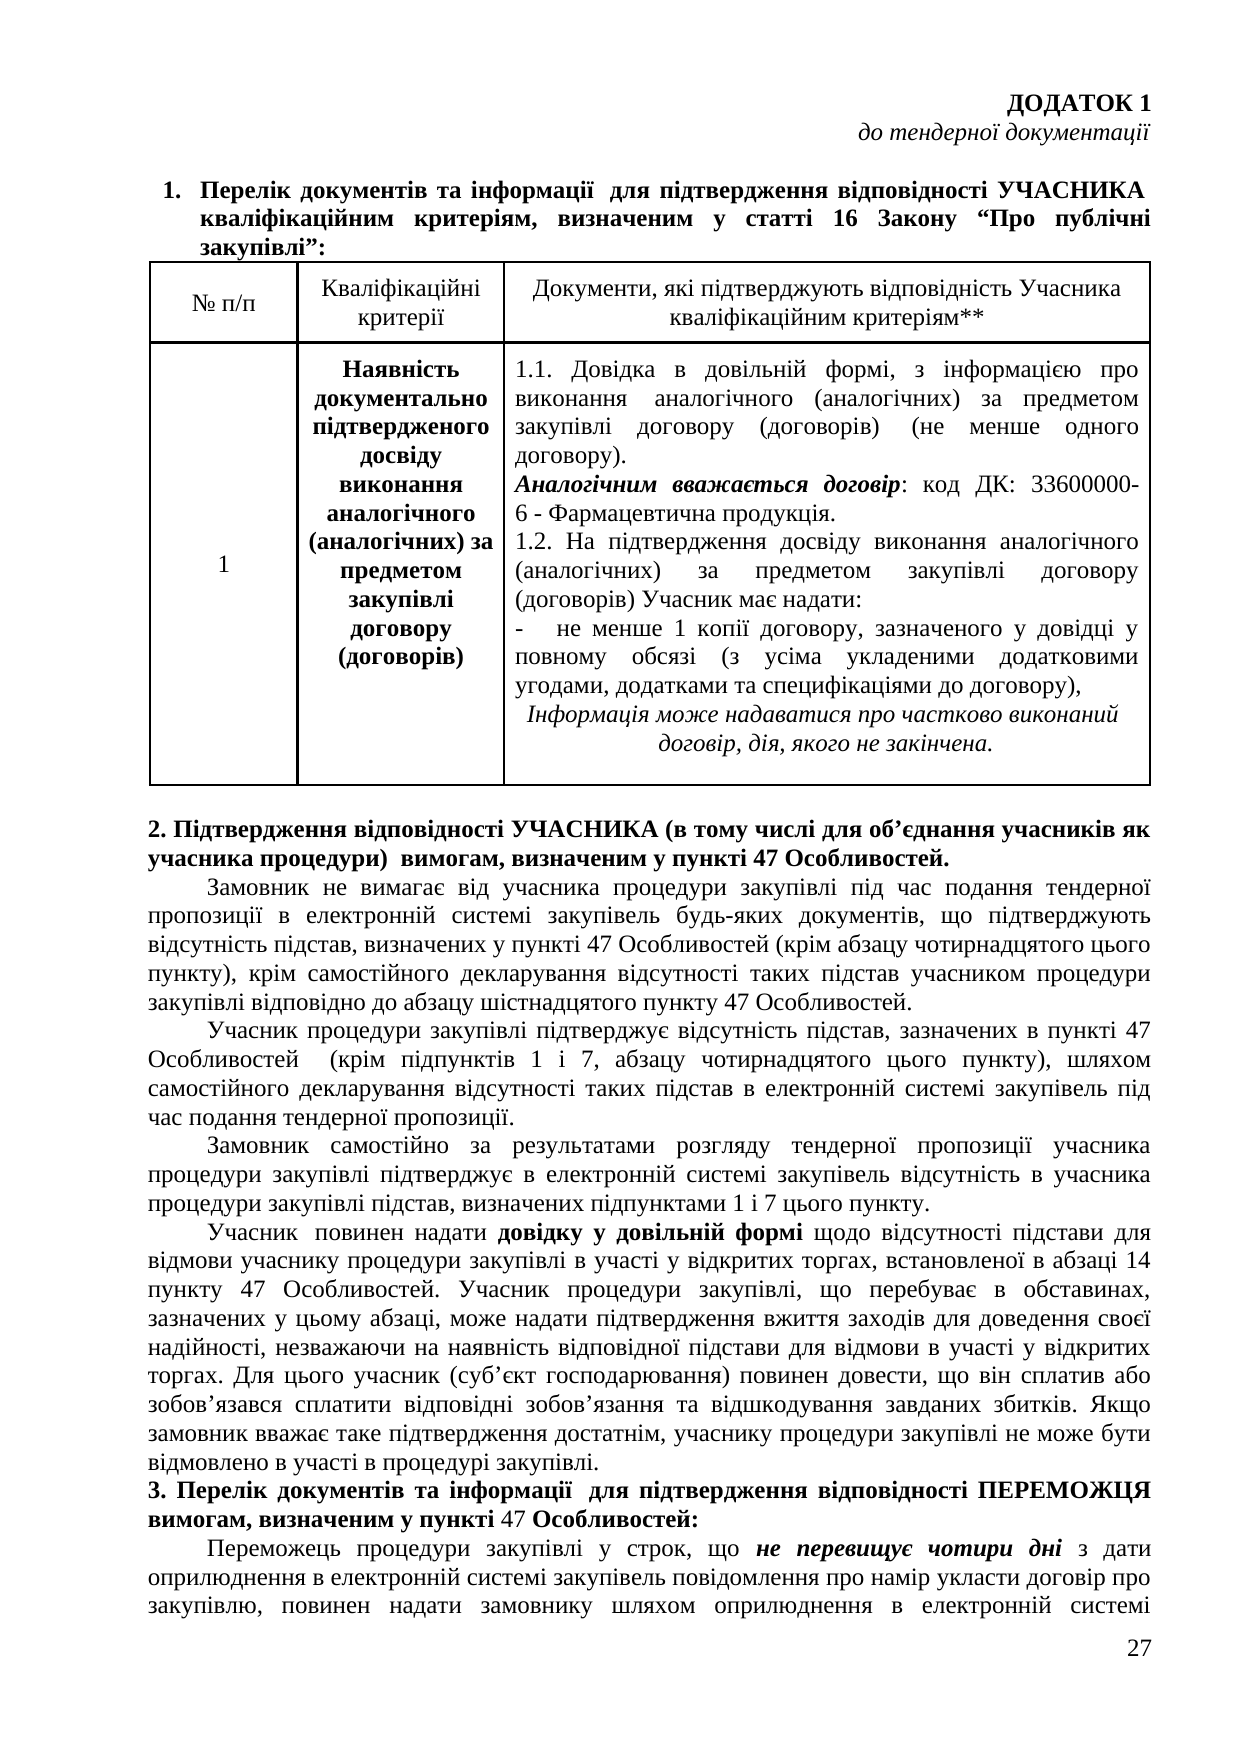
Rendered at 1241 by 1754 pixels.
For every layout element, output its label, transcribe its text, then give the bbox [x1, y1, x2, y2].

table_cell 1 [151, 344, 296, 783]
text Учасник процедури закупівлі підтверджує відсутність підстав, зазначених в пункті 47 Особливостей (крім підпунктів 1 і 7, абзацу чотирнадцятого цього пункту), шляхом самостійного декларування відсутності таких підстав в електронній системі закупівель під час подання тендерної пропозиції. [148, 1016, 1152, 1131]
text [148, 1533, 1152, 1619]
text Замовник не вимагає від учасника процедури закупівлі під час подання тендерної пропозиції в електронній системі закупівель будь-яких документів, що підтверджують відсутність підстав, визначених у пункті 47 Особливостей (крім абзацу чотирнадцятого цього пункту), крім самостійного декларування відсутності таких підстав учасником процедури закупівлі відповідно до абзацу шістнадцятого пункту 47 Особливостей. [148, 872, 1152, 1016]
table_header Документи, які підтверджують відповідність Учасника кваліфікаційним критеріям** [505, 263, 1149, 341]
table_cell Наявність документально підтвердженого досвіду виконання аналогічного (аналогічних) за предметом закупівлі договору (договорів) [299, 344, 503, 783]
list Перелік документів та інформації для підтвердження відповідності УЧАСНИКА кваліфікаційним критеріям, визначеним у статті 16 Закону “Про публічні закупівлі”: [162, 175, 1152, 261]
text Учасник повинен надати довідку у довільній формі щодо відсутності підстави для відмови учаснику процедури закупівлі в участі у відкритих торгах, встановленої в абзаці 14 пункту 47 Особливостей. Учасник процедури закупівлі, що перебуває в обставинах, зазначених у цьому абзаці, може надати підтвердження вжиття заходів для доведення своєї надійності, незважаючи на наявність відповідної підстави для відмови в участі у відкритих торгах. Для цього учасник (суб’єкт господарювання) повинен довести, що він сплатив або зобов’язався сплатити відповідні зобов’язання та відшкодування завданих збитків. Якщо замовник вважає таке підтвердження достатнім, учаснику процедури закупівлі не може бути відмовлено в участі в процедурі закупівлі. [148, 1217, 1152, 1476]
text ДОДАТОК 1 [737, 88, 1152, 117]
text 3. Перелік документів та інформації для підтвердження відповідності ПЕРЕМОЖЦЯ вимогам, визначеним у пункті 47 Особливостей: [148, 1476, 1152, 1533]
text до тендерної документації [737, 117, 1152, 146]
table_header № п/п [151, 263, 296, 341]
table_header Кваліфікаційні критерії [299, 263, 503, 341]
text Замовник самостійно за результатами розгляду тендерної пропозиції учасника процедури закупівлі підтверджує в електронній системі закупівель відсутність в учасника процедури закупівлі підстав, визначених підпунктами 1 і 7 цього пункту. [148, 1131, 1152, 1217]
table_cell 1.1. Довідка в довільній формі, з інформацією про виконання аналогічного (аналогічних) за предметом закупівлі договору (договорів) (не менше одного договору). Аналогічним вважається договір: код ДК: 33600000-6 - Фармацевтична продукція. 1.2. На підтвердження досвіду виконання аналогічного (аналогічних) за предметом закупівлі договору (договорів) Учасник має надати: - не менше 1 копії договору, зазначеного у довідці у повному обсязі (з усіма укладеними додатковими угодами, додатками та специфікаціями до договору), Інформація може надаватися про частково виконаний договір, дія, якого не закінчена. [505, 344, 1149, 783]
text 2. Підтвердження відповідності УЧАСНИКА (в тому числі для об’єднання учасників як учасника процедури) вимогам, визначеним у пункті 47 Особливостей. [148, 814, 1152, 872]
